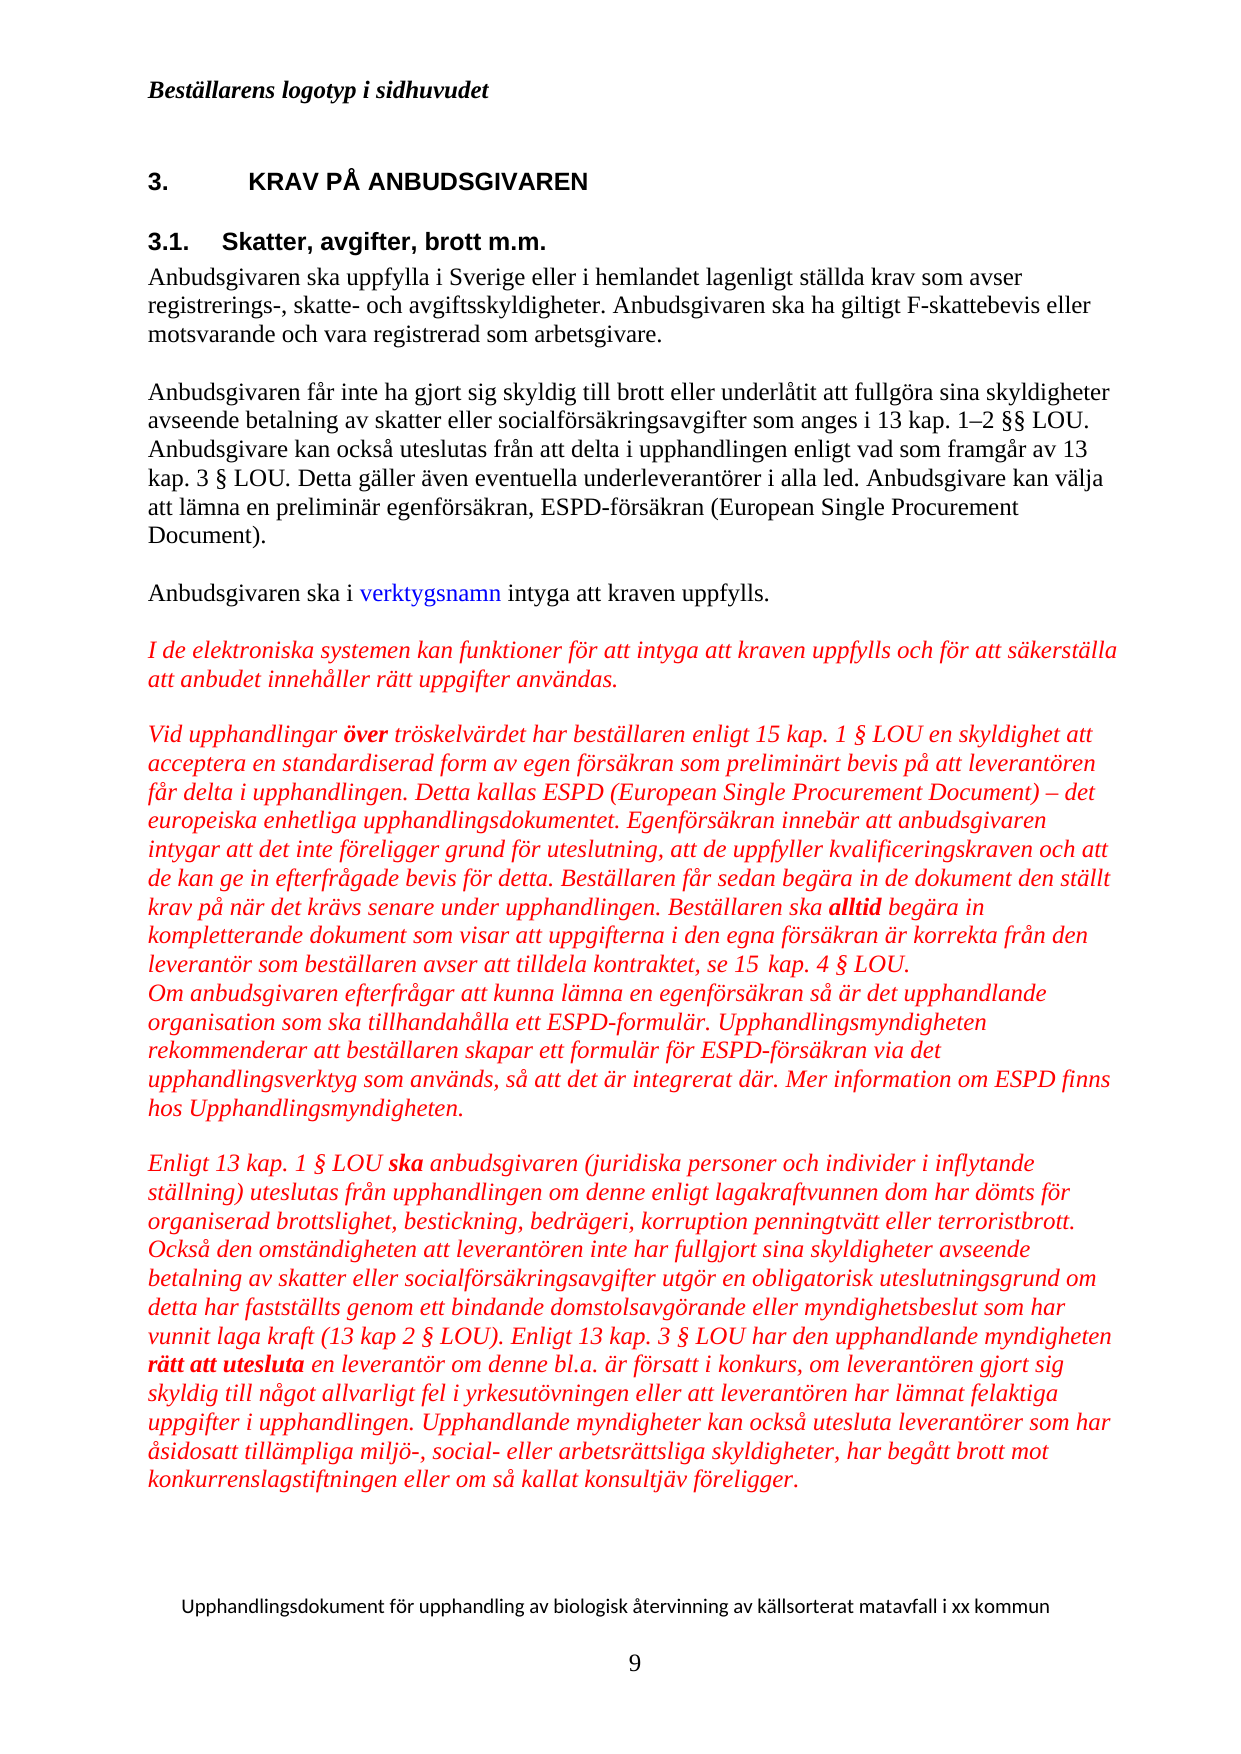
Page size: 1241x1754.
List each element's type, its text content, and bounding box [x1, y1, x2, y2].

text I de elektroniska systemen kan funktioner för att intyga att kraven uppfylls och för att säkerställa att anbudet innehåller rätt uppgifter användas. [148, 636, 1122, 693]
subtitle Skatter, avgifter, brott m.m. [148, 227, 1122, 256]
text Anbudsgivaren ska i verktygsnamn intyga att kraven uppfylls. [148, 578, 1122, 607]
text Enligt 13 kap. 1 § LOU ska anbudsgivaren (juridiska personer och individer i inflytande ställning) uteslutas från upphandlingen om denne enligt lagakraftvunnen dom har dömts för organiserad brottslighet, bestickning, bedrägeri, korruption penningtvätt eller terroristbrott. Också den omständigheten att leverantören inte har fullgjort sina skyldigheter avseende betalning av skatter eller socialförsäkringsavgifter utgör en obligatorisk uteslutningsgrund om detta har fastställts genom ett bindande domstolsavgörande eller myndighetsbeslut som har vunnit laga kraft (13 kap 2 § LOU). Enligt 13 kap. 3 § LOU har den upphandlande myndigheten rätt att utesluta en leverantör om denne bl.a. är försatt i konkurs, om leverantören gjort sig skyldig till något allvarligt fel i yrkesutövningen eller att leverantören har lämnat felaktiga uppgifter i upphandlingen. Upphandlande myndigheter kan också utesluta leverantörer som har åsidosatt tillämpliga miljö-, social- eller arbetsrättsliga skyldigheter, har begått brott mot konkurrenslagstiftningen eller om så kallat konsultjäv föreligger. [148, 1122, 1122, 1493]
text Anbudsgivaren får inte ha gjort sig skyldig till brott eller underlåtit att fullgöra sina skyldigheter avseende betalning av skatter eller socialförsäkringsavgifter som anges i 13 kap. 1–2 §§ LOU. Anbudsgivare kan också uteslutas från att delta i upphandlingen enligt vad som framgår av 13 kap. 3 § LOU. Detta gäller även eventuella underleverantörer i alla led. Anbudsgivare kan välja att lämna en preliminär egenförsäkran, ESPD-försäkran (European Single Procurement Document). [148, 377, 1122, 549]
text Anbudsgivaren ska uppfylla i Sverige eller i hemlandet lagenligt ställda krav som avser registrerings-, skatte- och avgiftsskyldigheter. Anbudsgivaren ska ha giltigt F-skattebevis eller motsvarande och vara registrerad som arbetsgivare. [148, 262, 1122, 348]
subtitle Krav på anbudsgivaren [148, 167, 1122, 196]
text Om anbudsgivaren efterfrågar att kunna lämna en egenförsäkran så är det upphandlande organisation som ska tillhandahålla ett ESPD-formulär. Upphandlingsmyndigheten rekommenderar att beställaren skapar ett formulär för ESPD-försäkran via det upphandlingsverktyg som används, så att det är integrerat där. Mer information om ESPD finns hos Upphandlingsmyndigheten. [148, 978, 1122, 1122]
text Vid upphandlingar över tröskelvärdet har beställaren enligt 15 kap. 1 § LOU en skyldighet att acceptera en standardiserad form av egen försäkran som preliminärt bevis på att leverantören får delta i upphandlingen. Detta kallas ESPD (European Single Procurement Document) – det europeiska enhetliga upphandlingsdokumentet. Egenförsäkran innebär att anbudsgivaren intygar att det inte föreligger grund för uteslutning, att de uppfyller kvalificeringskraven och att de kan ge in efterfrågade bevis för detta. Beställaren får sedan begära in de dokument den ställt krav på när det krävs senare under upphandlingen. Beställaren ska alltid begära in kompletterande dokument som visar att uppgifterna i den egna försäkran är korrekta från den leverantör som beställaren avser att tilldela kontraktet, se 15 kap. 4 § LOU. [148, 719, 1122, 978]
